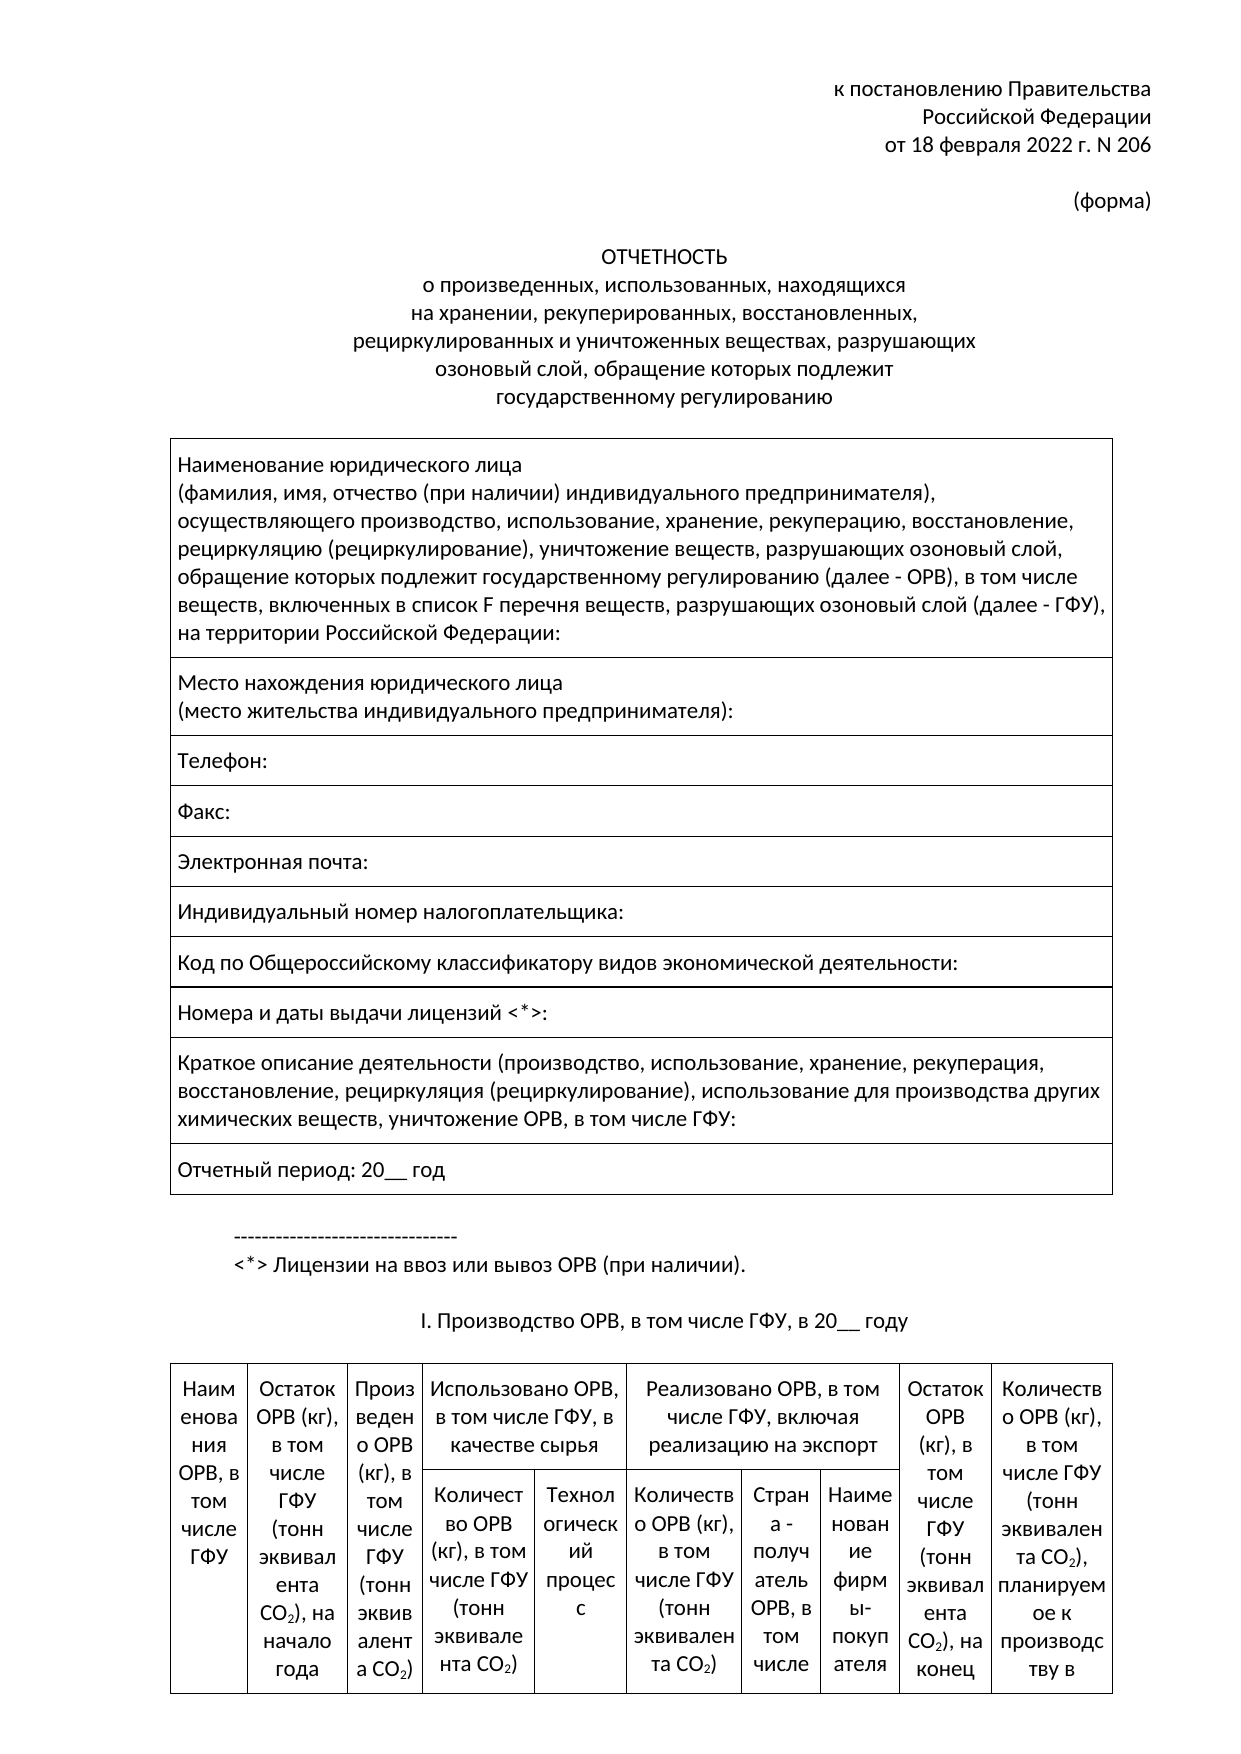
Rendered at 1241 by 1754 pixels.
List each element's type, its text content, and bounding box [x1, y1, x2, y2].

table_header Остаток ОРВ (кг), в том числе ГФУ (тонн эквивалента CO2), на начало года [248, 1364, 347, 1693]
table_header Наименование юридического лица (фамилия, имя, отчество (при наличии) индивидуального предпринимателя), осуществляющего производство, использование, хранение, рекуперацию, восстановление, рециркуляцию (рециркулирование), уничтожение веществ, разрушающих озоновый слой, обращение которых подлежит государственному регулированию (далее - ОРВ), в том числе веществ, включенных в список F перечня веществ, разрушающих озоновый слой (далее - ГФУ), на территории Российской Федерации: [171, 439, 1112, 657]
text <*> Лицензии на ввоз или вывоз ОРВ (при наличии). [177, 1251, 1152, 1278]
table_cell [627, 1470, 741, 1693]
table_cell Отчетный период: 20__ год [171, 1144, 1112, 1193]
table_header Наименования ОРВ, в том числе ГФУ [171, 1364, 247, 1693]
text к постановлению Правительства [177, 74, 1152, 102]
table_header Произведено ОРВ (кг), в том числе ГФУ (тонн эквивалента CO2) [348, 1364, 422, 1693]
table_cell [821, 1470, 899, 1693]
table_cell Номера и даты выдачи лицензий <*>: [171, 988, 1112, 1037]
text Российской Федерации [177, 102, 1152, 130]
table_cell Электронная почта: [171, 837, 1112, 886]
table_header Остаток ОРВ (кг), в том числе ГФУ (тонн эквивалента CO2), на конец года [900, 1364, 991, 1693]
text I. Производство ОРВ, в том числе ГФУ, в 20__ году [177, 1307, 1152, 1334]
text (форма) [177, 186, 1152, 214]
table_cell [742, 1470, 820, 1693]
text рециркулированных и уничтоженных веществах, разрушающих [177, 326, 1152, 354]
text на хранении, рекуперированных, восстановленных, [177, 298, 1152, 326]
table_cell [535, 1470, 626, 1693]
text от 18 февраля 2022 г. N 206 [177, 130, 1152, 158]
table_cell Индивидуальный номер налогоплательщика: [171, 887, 1112, 936]
table_cell Телефон: [171, 736, 1112, 785]
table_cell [423, 1470, 534, 1693]
table_header Использовано ОРВ, в том числе ГФУ, в качестве сырья [423, 1364, 626, 1469]
table_header Реализовано ОРВ, в том числе ГФУ, включая реализацию на экспорт [627, 1364, 899, 1469]
text ОТЧЕТНОСТЬ [177, 242, 1152, 270]
table_cell Код по Общероссийскому классификатору видов экономической деятельности: [171, 937, 1112, 986]
text о произведенных, использованных, находящихся [177, 270, 1152, 298]
table_cell Факс: [171, 786, 1112, 836]
table_cell Место нахождения юридического лица (место жительства индивидуального предпринимателя): [171, 658, 1112, 735]
table_header Количество ОРВ (кг), в том числе ГФУ (тонн эквивалента CO2), планируемое к производству в следующем году [992, 1364, 1112, 1693]
text государственному регулированию [177, 382, 1152, 410]
text озоновый слой, обращение которых подлежит [177, 354, 1152, 382]
table_cell Краткое описание деятельности (производство, использование, хранение, рекуперация, восстановление, рециркуляция (рециркулирование), использование для производства других химических веществ, уничтожение ОРВ, в том числе ГФУ: [171, 1038, 1112, 1143]
text -------------------------------- [177, 1222, 1152, 1251]
